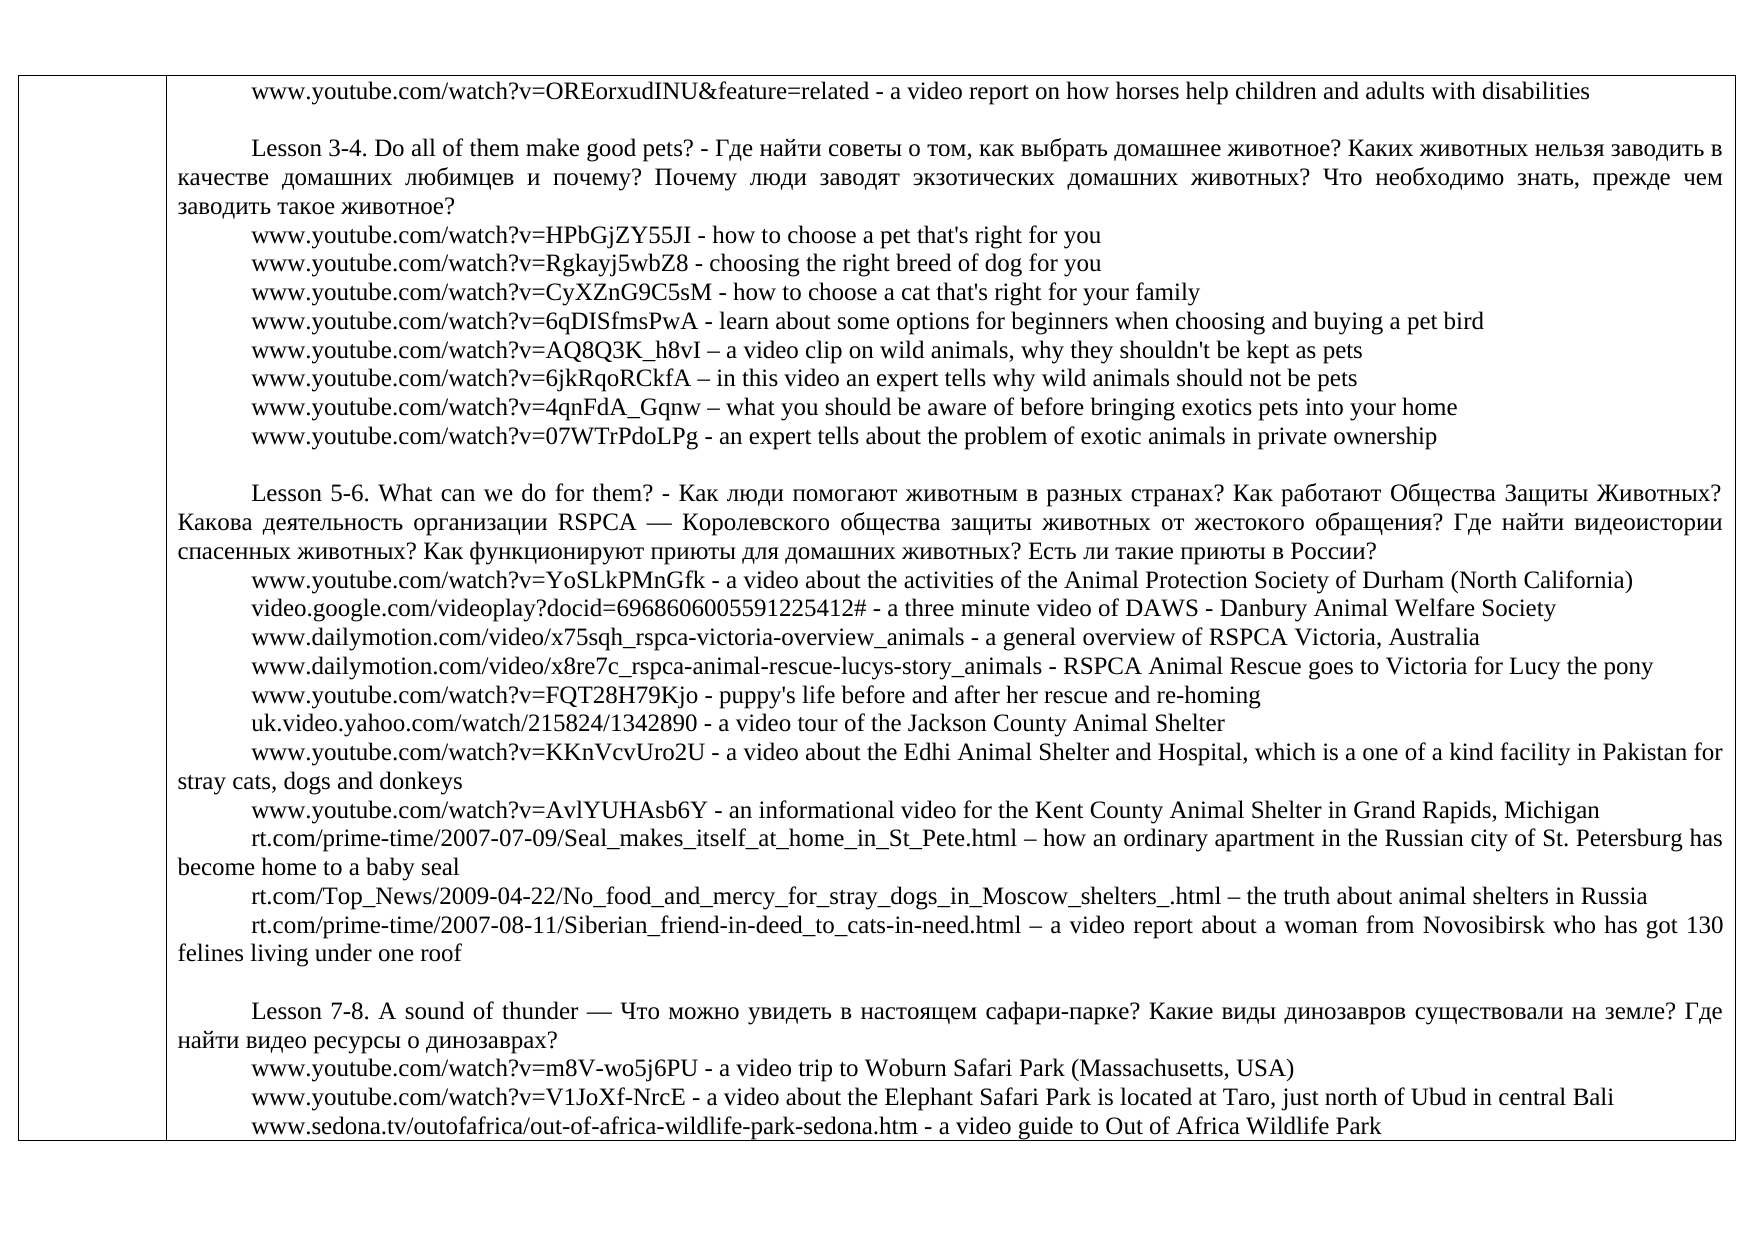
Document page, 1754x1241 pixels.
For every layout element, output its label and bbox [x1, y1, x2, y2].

table_cell [167, 76, 1735, 1140]
